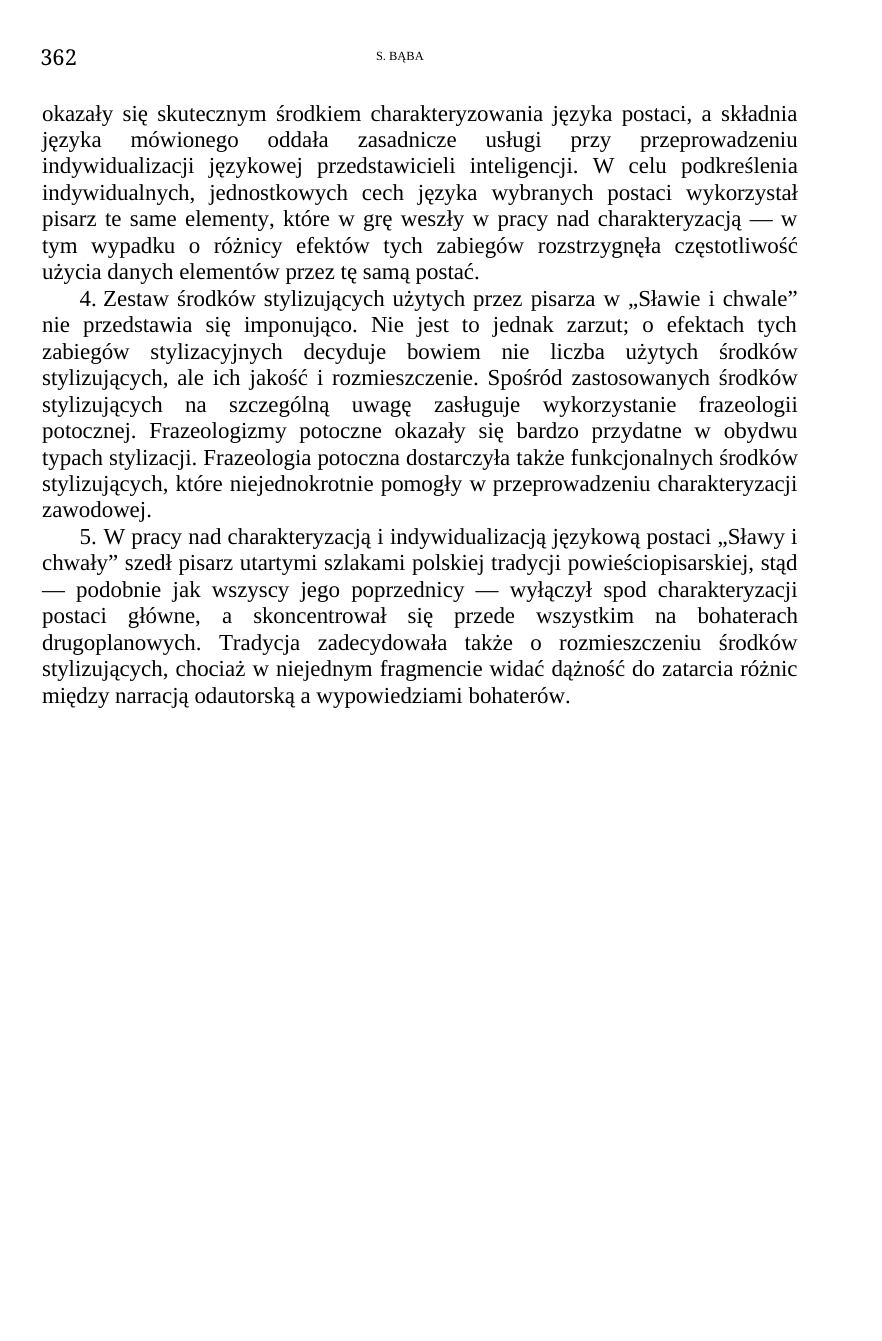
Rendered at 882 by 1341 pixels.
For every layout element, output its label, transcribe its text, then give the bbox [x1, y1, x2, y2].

list Zestaw środków stylizujących użytych przez pisarza w „Sławie i chwale” nie przedstawia się imponująco. Nie jest to jednak zarzut; o efektach tych zabiegów stylizacyjnych decyduje bowiem nie liczba użytych środków stylizujących, ale ich jakość i rozmieszczenie. Spośród zastosowanych środków stylizujących na szczególną uwagę zasługuje wykorzystanie frazeologii potocznej. Frazeologizmy potoczne okazały się bardzo przydatne w obydwu typach stylizacji. Frazeologia potoczna dostarczyła także funkcjonalnych środków stylizujących, które niejednokrotnie pomogły w przeprowadzeniu charakteryzacji zawodowej. [42, 285, 799, 523]
list W pracy nad charakteryzacją i indywidualizacją językową postaci „Sławy i chwały” szedł pisarz utartymi szlakami polskiej tradycji powieściopisarskiej, stąd — podobnie jak wszyscy jego poprzednicy — wyłączył spod charakteryzacji postaci główne, a skoncentrował się przede wszystkim na bohaterach drugoplanowych. Tradycja zadecydowała także o rozmieszczeniu środków stylizujących, chociaż w niejednym fragmencie widać dążność do zatarcia różnic między narracją odautorską a wypowiedziami bohaterów. [42, 523, 799, 708]
text S. BĄBA [376, 50, 424, 63]
text 362 [40, 48, 77, 70]
text okazały się skutecznym środkiem charakteryzowania języka postaci, a składnia języka mówionego oddała zasadnicze usługi przy przeprowadzeniu indywidualizacji językowej przedstawicieli inteligencji. W celu podkreślenia indywidualnych, jednostkowych cech języka wybranych postaci wykorzystał pisarz te same elementy, które w grę weszły w pracy nad charakteryzacją — w tym wypadku o różnicy efektów tych zabiegów rozstrzygnęła częstotliwość użycia danych elementów przez tę samą postać. [42, 100, 799, 285]
